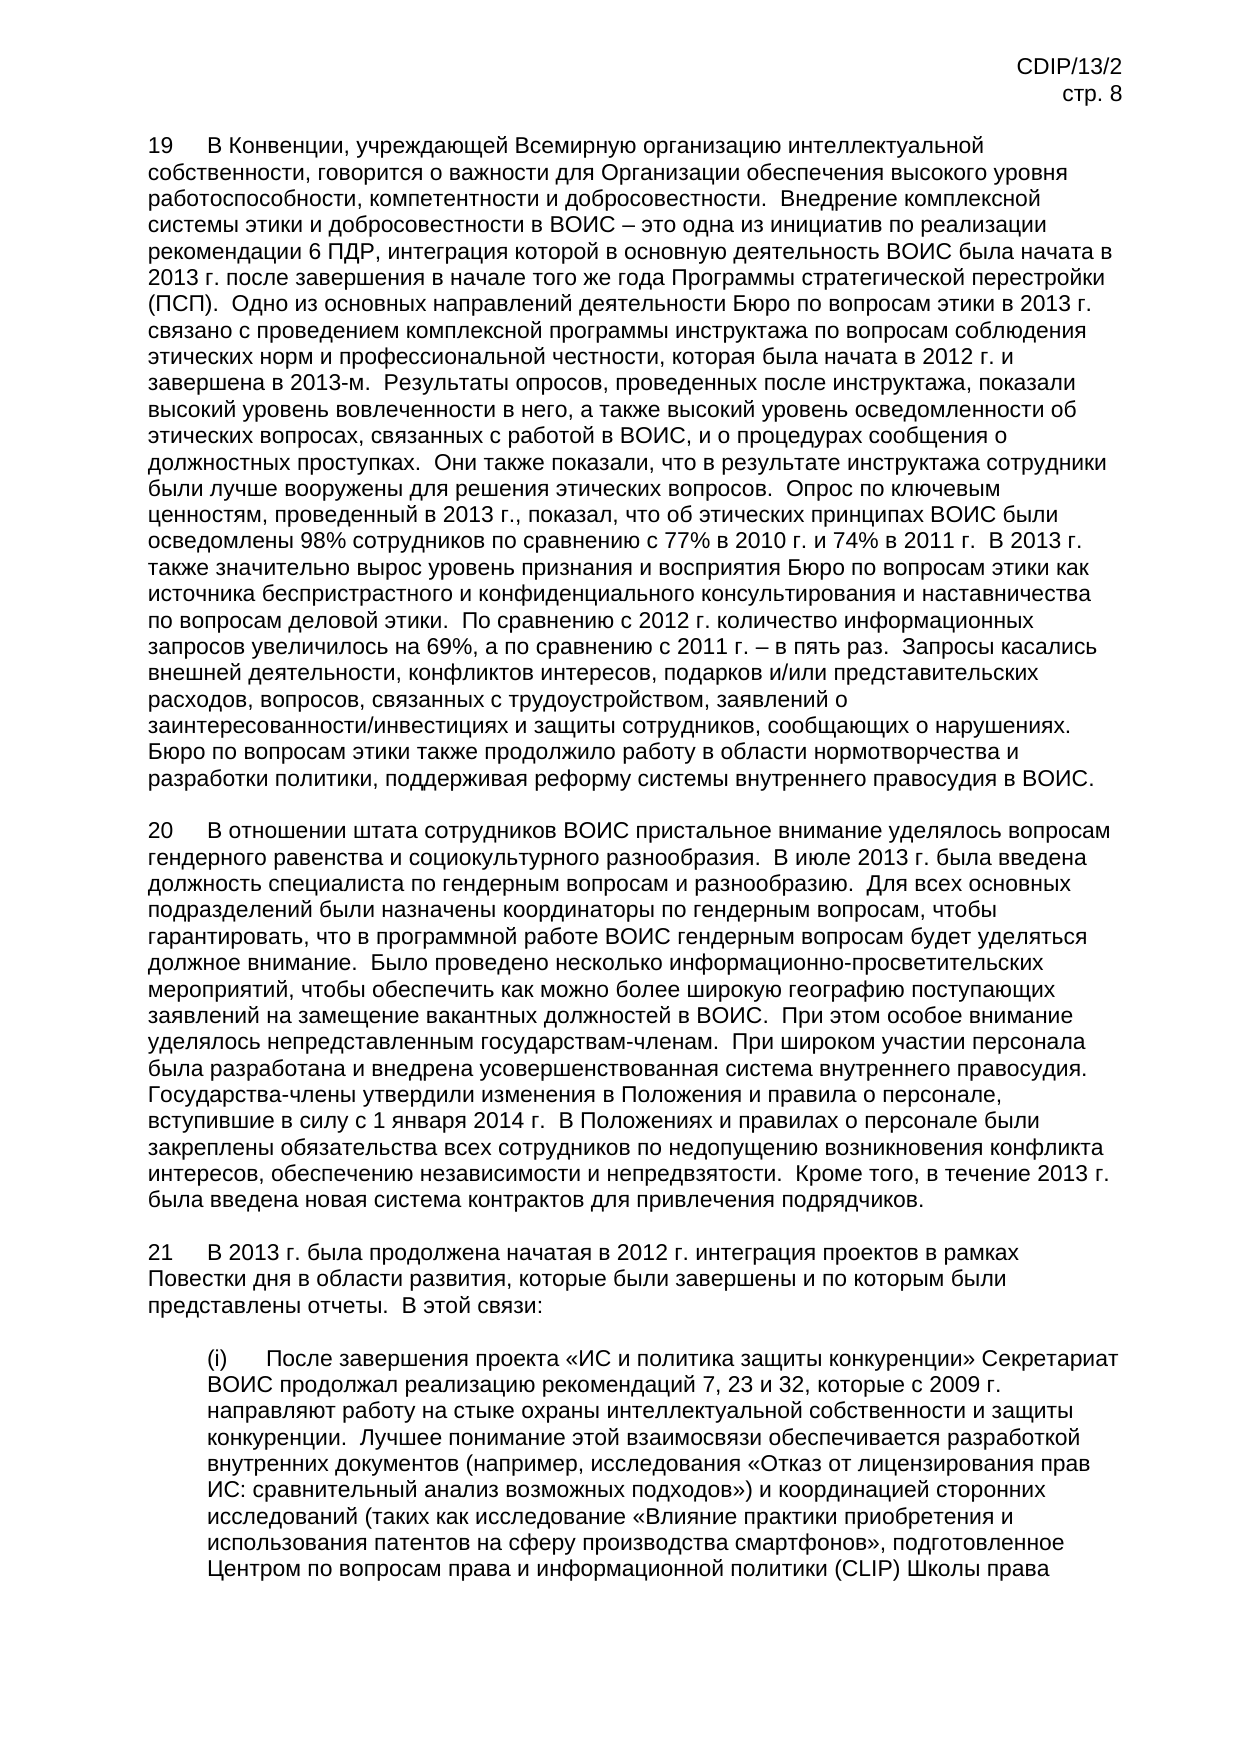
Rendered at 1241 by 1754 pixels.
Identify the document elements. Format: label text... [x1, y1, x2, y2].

text В Конвенции, учреждающей Всемирную организацию интеллектуальной собственности, говорится о важности для Организации обеспечения высокого уровня работоспособности, компетентности и добросовестности. Внедрение комплексной системы этики и добросовестности в ВОИС – это одна из инициатив по реализации рекомендации 6 ПДР, интеграция которой в основную деятельность ВОИС была начата в 2013 г. после завершения в начале того же года Программы стратегической перестройки (ПСП). Одно из основных направлений деятельности Бюро по вопросам этики в 2013 г. связано с проведением комплексной программы инструктажа по вопросам соблюдения этических норм и профессиональной честности, которая была начата в 2012 г. и завершена в 2013-м. Результаты опросов, проведенных после инструктажа, показали высокий уровень вовлеченности в него, а также высокий уровень осведомленности об этических вопросах, связанных с работой в ВОИС, и о процедурах сообщения о должностных проступках. Они также показали, что в результате инструктажа сотрудники были лучше вооружены для решения этических вопросов. Опрос по ключевым ценностям, проведенный в 2013 г., показал, что об этических принципах ВОИС были осведомлены 98% сотрудников по сравнению с 77% в 2010 г. и 74% в 2011 г. В 2013 г. также значительно вырос уровень признания и восприятия Бюро по вопросам этики как источника беспристрастного и конфиденциального консультирования и наставничества по вопросам деловой этики. По сравнению с 2012 г. количество информационных запросов увеличилось на 69%, а по сравнению с 2011 г. – в пять раз. Запросы касались внешней деятельности, конфликтов интересов, подарков и/или представительских расходов, вопросов, связанных с трудоустройством, заявлений о заинтересованности/инвестициях и защиты сотрудников, сообщающих о нарушениях. Бюро по вопросам этики также продолжило работу в области нормотворчества и разработки политики, поддерживая реформу системы внутреннего правосудия в ВОИС. [148, 132, 1122, 791]
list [207, 1344, 1122, 1582]
text В 2013 г. была продолжена начатая в 2012 г. интеграция проектов в рамках Повестки дня в области развития, которые были завершены и по которым были представлены отчеты. В этой связи: [148, 1239, 1122, 1318]
text В отношении штата сотрудников ВОИС пристальное внимание уделялось вопросам гендерного равенства и социокультурного разнообразия. В июле 2013 г. была введена должность специалиста по гендерным вопросам и разнообразию. Для всех основных подразделений были назначены координаторы по гендерным вопросам, чтобы гарантировать, что в программной работе ВОИС гендерным вопросам будет уделяться должное внимание. Было проведено несколько информационно-просветительских мероприятий, чтобы обеспечить как можно более широкую географию поступающих заявлений на замещение вакантных должностей в ВОИС. При этом особое внимание уделялось непредставленным государствам-членам. При широком участии персонала была разработана и внедрена усовершенствованная система внутреннего правосудия. Государства-члены утвердили изменения в Положения и правила о персонале, вступившие в силу с 1 января 2014 г. В Положениях и правилах о персонале были закреплены обязательства всех сотрудников по недопущению возникновения конфликта интересов, обеспечению независимости и непредвзятости. Кроме того, в течение 2013 г. была введена новая система контрактов для привлечения подрядчиков. [148, 817, 1122, 1213]
